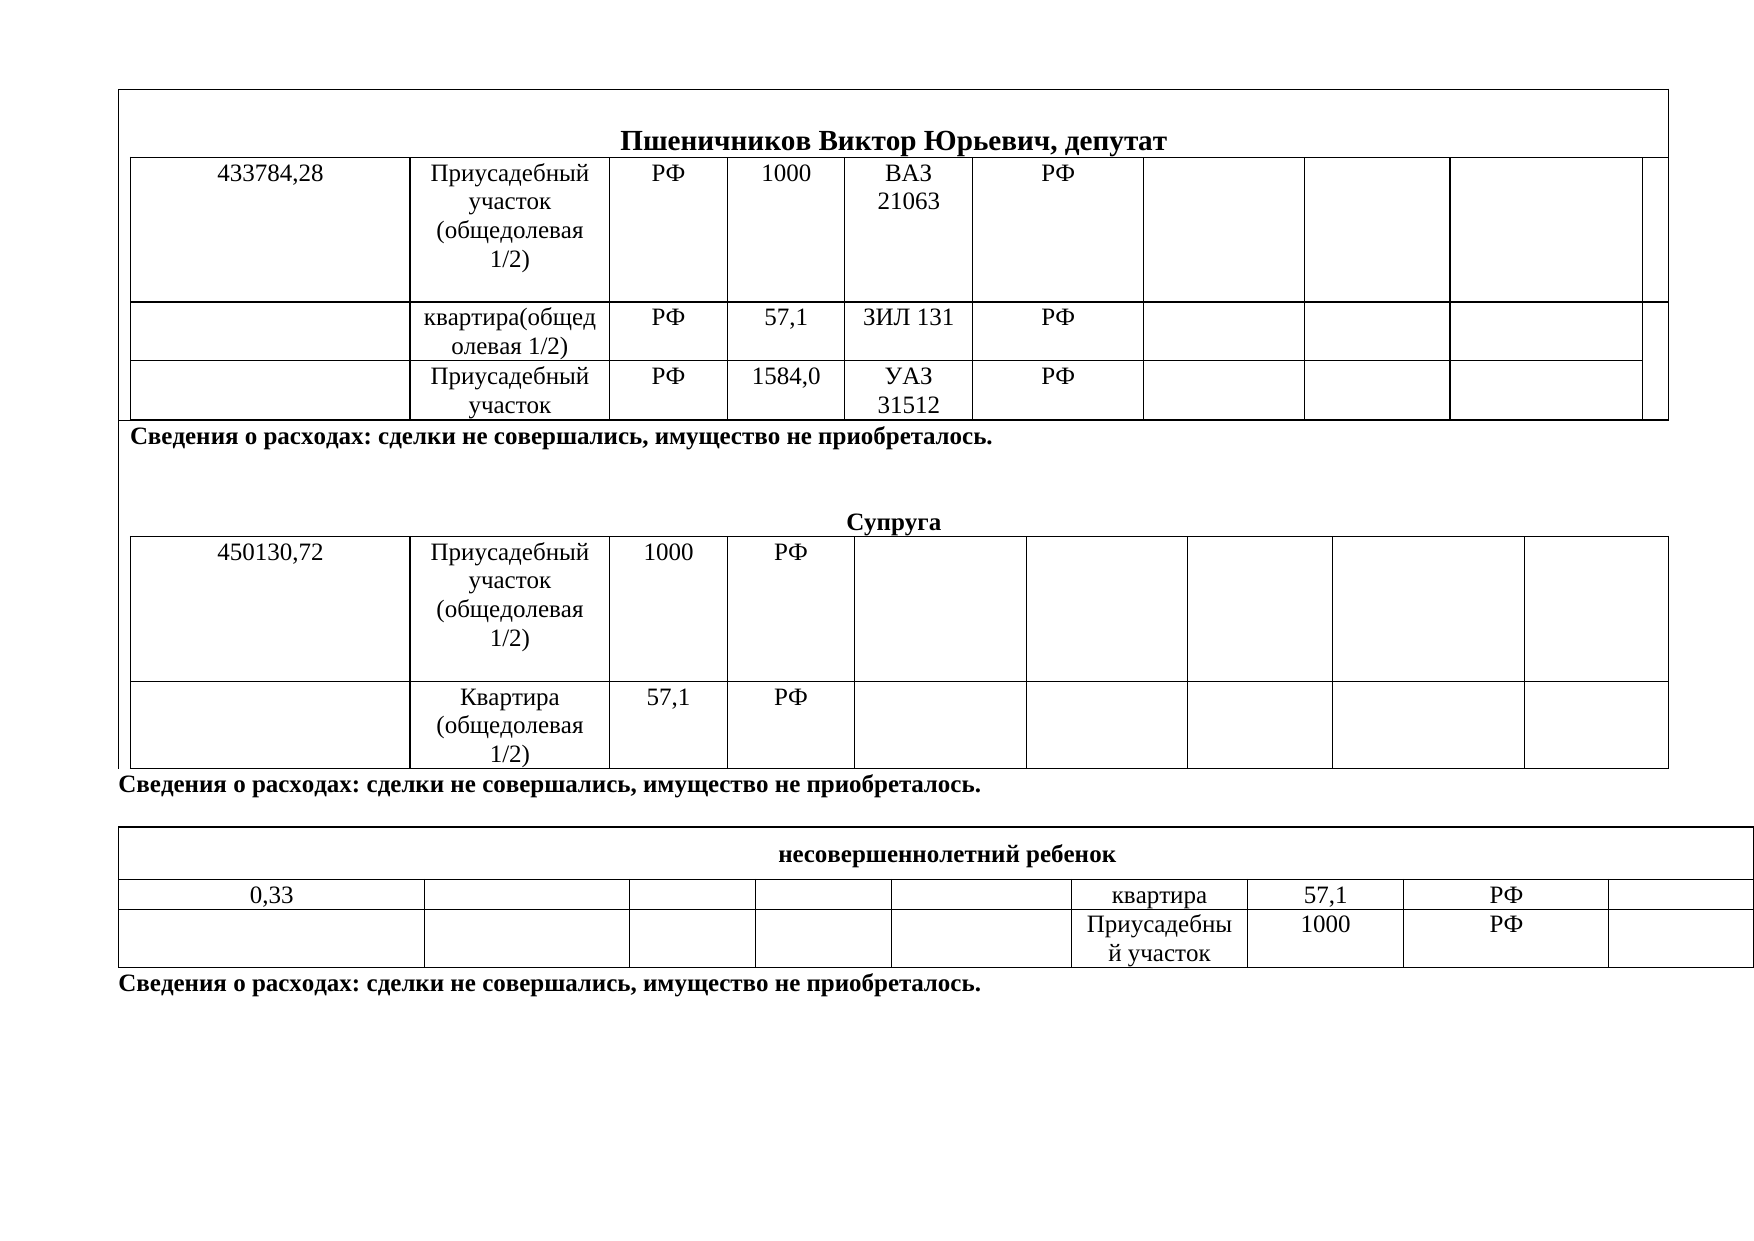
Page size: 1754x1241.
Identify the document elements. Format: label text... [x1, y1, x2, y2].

table_cell [425, 910, 629, 967]
table_cell [756, 880, 891, 908]
table_cell 1000 [1248, 910, 1403, 967]
table_cell [1609, 880, 1753, 908]
table_cell Приусадебный участок [1072, 910, 1247, 967]
table_cell [892, 880, 1071, 908]
table_cell [630, 910, 755, 967]
table_cell 57,1 [1248, 880, 1403, 908]
table_cell [425, 880, 629, 908]
table_cell [630, 880, 755, 908]
text Сведения о расходах: сделки не совершались, имущество не приобреталось. [118, 968, 1636, 997]
table_cell [756, 910, 891, 967]
table_cell 0,33 [119, 880, 424, 908]
table_cell РФ [1404, 880, 1608, 908]
table_cell [119, 910, 424, 967]
table_cell Сведения о расходах: сделки не совершались, имущество не приобреталось. Супруга [119, 421, 1669, 769]
text Сведения о расходах: сделки не совершались, имущество не приобреталось. [118, 769, 1636, 798]
table_cell РФ [1404, 910, 1608, 967]
table_cell [1609, 910, 1753, 967]
table_header несовершеннолетний ребенок [119, 828, 1753, 879]
table_cell [892, 910, 1071, 967]
table_cell Пшеничников Виктор Юрьевич, депутат [119, 90, 1668, 420]
table_cell квартира [1072, 880, 1247, 908]
